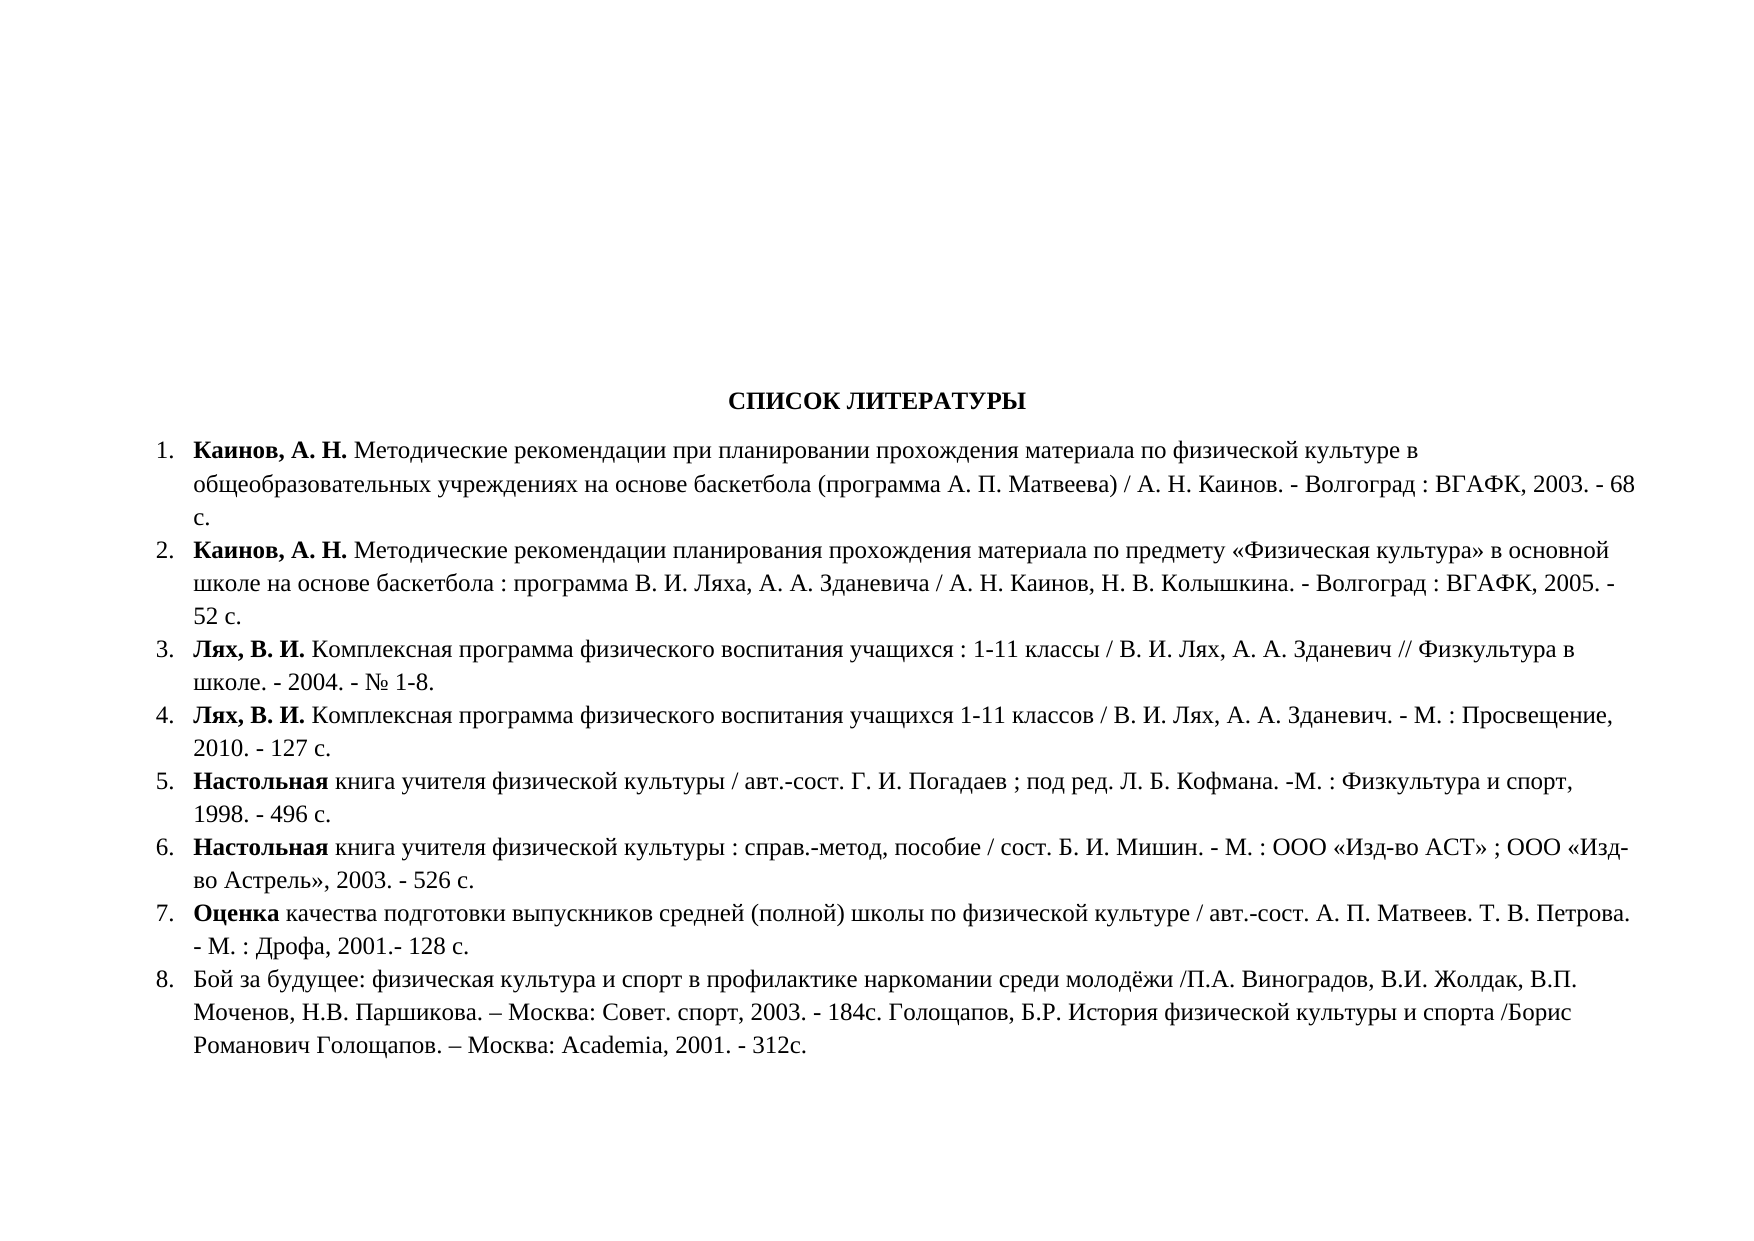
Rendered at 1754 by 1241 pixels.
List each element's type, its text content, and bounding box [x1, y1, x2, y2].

text СПИСОК ЛИТЕРАТУРЫ [118, 386, 1636, 415]
list Оценка качества подготовки выпускников средней (полной) школы по физической культуре / авт.-сост. А. П. Матвеев. Т. В. Петрова. - М. : Дрофа, 2001.- 128 с. [156, 898, 1636, 960]
list Настольная книга учителя физической культуры / авт.-сост. Г. И. Погадаев ; под ред. Л. Б. Кофмана. -М. : Физкультура и спорт, 1998. - 496 с. [156, 766, 1636, 828]
list Бой за будущее: физическая культура и спорт в профилактике наркомании среди молодёжи /П.А. Виноградов, В.И. Жолдак, В.П. Моченов, Н.В. Паршикова. – Москва: Совет. спорт, 2003. - 184с. Голощапов, Б.Р. История физической культуры и спорта /Борис Романович Голощапов. – Москва: Academia, 2001. - 312с. [156, 964, 1636, 1059]
list Настольная книга учителя физической культуры : справ.-метод, пособие / сост. Б. И. Мишин. - М. : ООО «Изд-во АСТ» ; ООО «Изд-во Астрель», 2003. - 526 с. [156, 832, 1636, 894]
list Каинов, А. Н. Методические рекомендации планирования прохождения материала по предмету «Физическая культура» в основной школе на основе баскетбола : программа В. И. Ляха, А. А. Зданевича / А. Н. Каинов, Н. В. Колышкина. - Волгоград : ВГАФК, 2005. - 52 с. [156, 535, 1636, 629]
list Каинов, А. Н. Методические рекомендации при планировании прохождения материала по физической культуре в общеобразовательных учреждениях на основе баскетбола (программа А. П. Матвеева) / А. Н. Каинов. - Волгоград : ВГАФК, 2003. - 68 с. [156, 436, 1636, 530]
list Лях, В. И. Комплексная программа физического воспитания учащихся : 1-11 классы / В. И. Лях, А. А. Зданевич // Физкультура в школе. - 2004. - № 1-8. [156, 634, 1636, 696]
list Лях, В. И. Комплексная программа физического воспитания учащихся 1-11 классов / В. И. Лях, А. А. Зданевич. - М. : Просвещение, 2010. - 127 с. [156, 700, 1636, 762]
